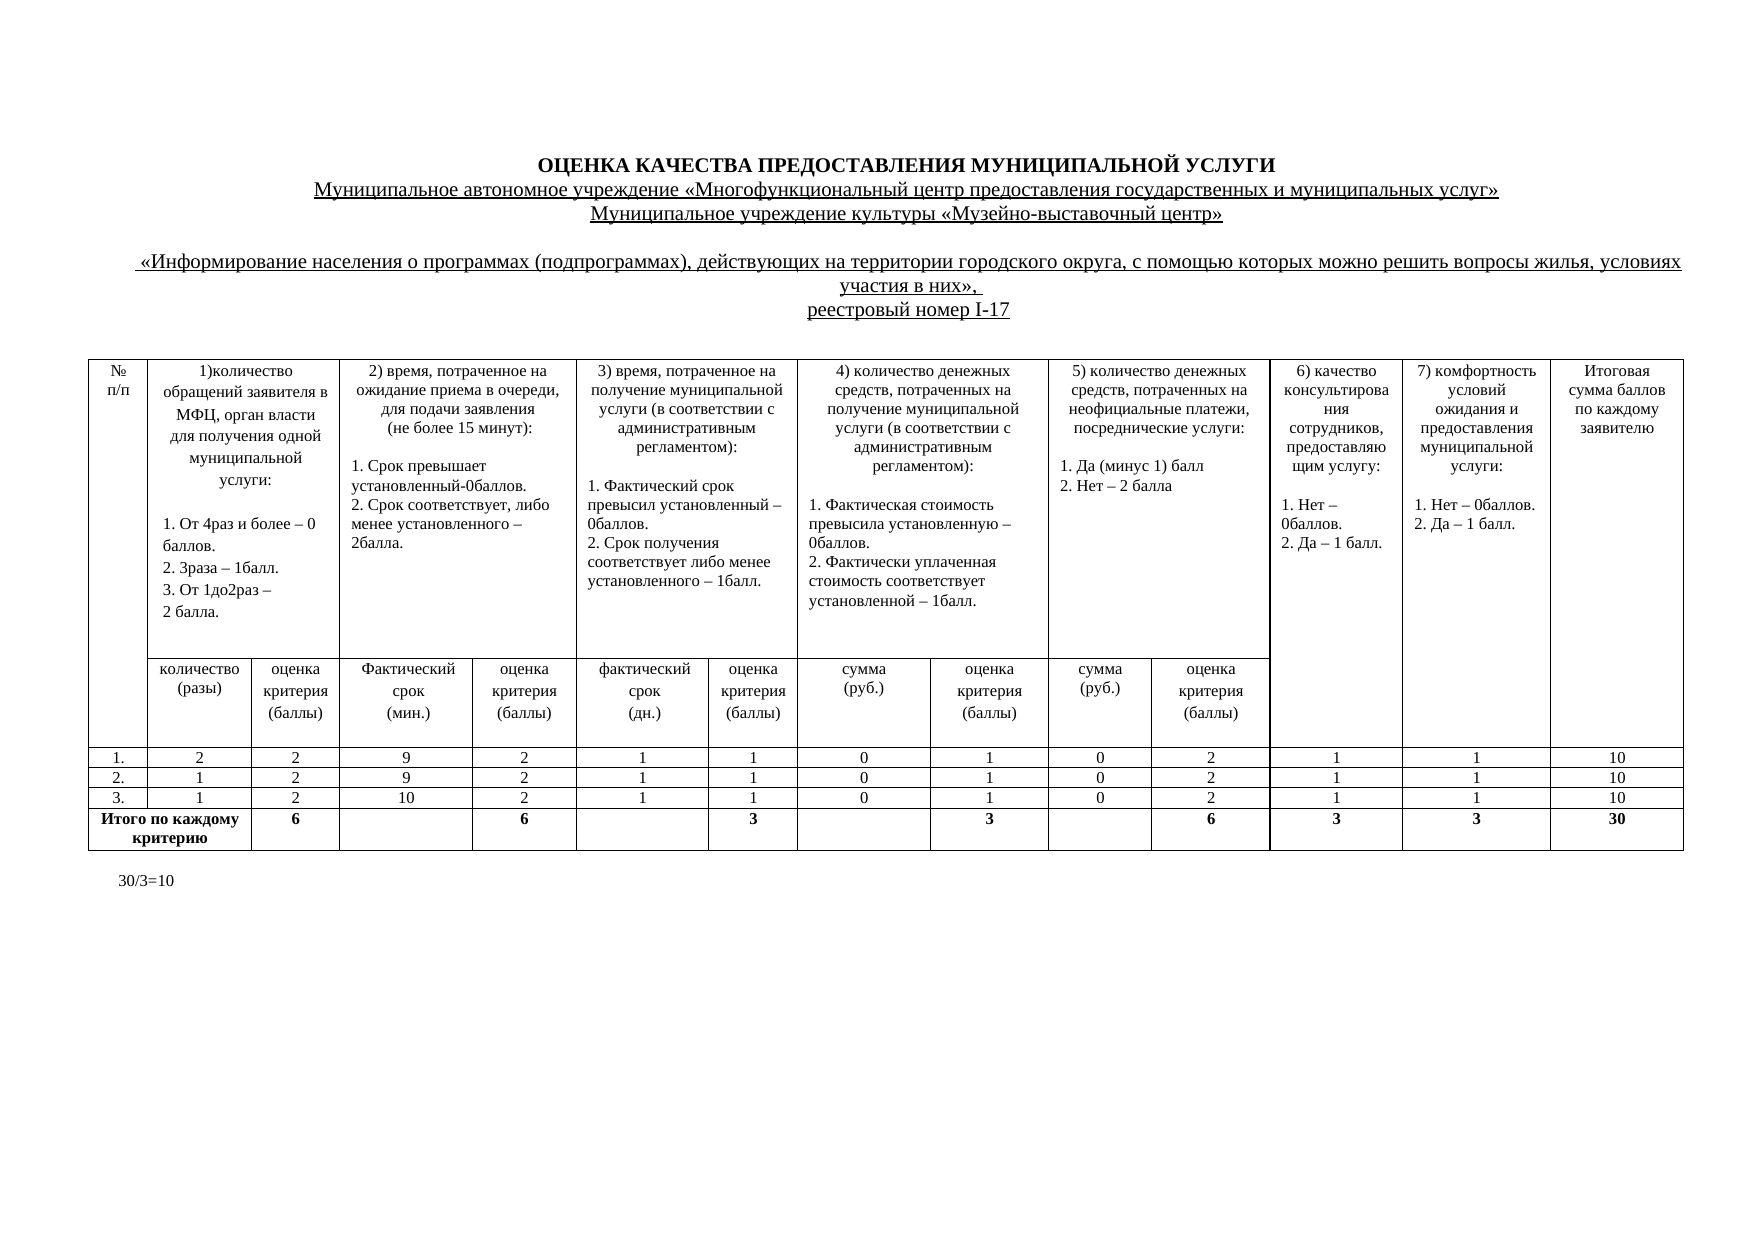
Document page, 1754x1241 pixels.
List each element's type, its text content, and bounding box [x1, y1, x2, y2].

table_cell 1 [709, 748, 797, 767]
table_cell 2 [473, 748, 576, 767]
table_cell 10 [1551, 748, 1683, 767]
table_cell 1 [709, 788, 797, 807]
table_cell оценка критерия (баллы) [931, 659, 1048, 747]
table_cell Итого по каждому критерию [89, 809, 251, 850]
table_cell 1 [577, 748, 708, 767]
table_header 6) качество консультирования сотрудников, предоставляющим услугу: 1. Нет – 0баллов. 2. Да – 1 балл. [1271, 360, 1402, 747]
table_cell 1 [148, 788, 251, 807]
table_header 5) количество денежных средств, потраченных на неофициальные платежи, посреднические услуги: 1. Да (минус 1) балл 2. Нет – 2 балла [1049, 360, 1269, 658]
table_cell сумма (руб.) [798, 659, 930, 747]
table_cell 3 [709, 809, 797, 850]
table_header 3) время, потраченное на получение муниципальной услуги (в соответствии с административным регламентом): 1. Фактический срок превысил установленный – 0баллов. 2. Срок получения соответствует либо менее установленного – 1балл. [577, 360, 797, 658]
text Муниципальное учреждение культуры «Музейно-выставочный центр» [118, 201, 1695, 225]
table_cell 10 [1551, 788, 1683, 807]
table_cell 2 [473, 768, 576, 787]
table_cell 1 [931, 768, 1048, 787]
table_header № п/п [89, 360, 147, 747]
table_cell Фактический срок (мин.) [340, 659, 472, 747]
table_cell фактический срок (дн.) [577, 659, 708, 747]
table_cell 1 [1403, 788, 1550, 807]
table_header Итоговая сумма баллов по каждому заявителю [1551, 360, 1683, 747]
table_cell [577, 809, 708, 850]
table_cell 6 [1152, 809, 1269, 850]
table_cell 30 [1551, 809, 1683, 850]
table_cell 1 [1403, 748, 1550, 767]
table_cell 1 [1403, 768, 1550, 787]
table_cell 1 [1271, 788, 1402, 807]
table_header 4) количество денежных средств, потраченных на получение муниципальной услуги (в соответствии с административным регламентом): 1. Фактическая стоимость превысила установленную – 0баллов. 2. Фактически уплаченная стоимость соответствует установленной – 1балл. [798, 360, 1048, 658]
table_cell [798, 809, 930, 850]
table_cell [1049, 809, 1151, 850]
text Муниципальное автономное учреждение «Многофункциональный центр предоставления государственных и муниципальных услуг» [118, 177, 1695, 201]
table_cell 0 [798, 788, 930, 807]
table_cell оценка критерия (баллы) [252, 659, 339, 747]
table_cell 9 [340, 768, 472, 787]
table_cell 0 [798, 748, 930, 767]
table_cell 2 [1152, 788, 1269, 807]
text реестровый номер I-17 [122, 297, 1695, 321]
table_cell 1 [577, 768, 708, 787]
text «Информирование населения о программах (подпрограммах), действующих на территории городского округа, с помощью которых можно решить вопросы жилья, условиях участия в них», [122, 249, 1695, 297]
table_cell 2 [252, 788, 339, 807]
table_cell 0 [1049, 748, 1151, 767]
table_cell 2 [252, 748, 339, 767]
table_cell 2 [252, 768, 339, 787]
text 30/3=10 [118, 870, 1695, 889]
table_cell 3 [931, 809, 1048, 850]
table_cell 0 [798, 768, 930, 787]
table_cell 1 [931, 748, 1048, 767]
table_cell 3 [1271, 809, 1402, 850]
table_cell 10 [1551, 768, 1683, 787]
table_cell оценка критерия (баллы) [709, 659, 797, 747]
table_cell количество (разы) [148, 659, 251, 747]
table_header 7) комфортность условий ожидания и предоставления муниципальной услуги: 1. Нет – 0баллов. 2. Да – 1 балл. [1403, 360, 1550, 747]
table_cell [340, 809, 472, 850]
table_cell 9 [340, 748, 472, 767]
table_cell 1 [709, 768, 797, 787]
table_cell 2 [473, 788, 576, 807]
table_cell 1. [89, 748, 147, 767]
table_cell 2 [1152, 748, 1269, 767]
table_cell оценка критерия (баллы) [473, 659, 576, 747]
table_cell 1 [1271, 768, 1402, 787]
table_cell 10 [340, 788, 472, 807]
table_cell сумма (руб.) [1049, 659, 1151, 747]
table_cell оценка критерия (баллы) [1152, 659, 1269, 747]
table_cell 2. [89, 768, 147, 787]
table_cell 0 [1049, 788, 1151, 807]
table_cell 1 [148, 768, 251, 787]
table_header 2) время, потраченное на ожидание приема в очереди, для подачи заявления (не более 15 минут): 1. Срок превышает установленный-0баллов. 2. Срок соответствует, либо менее установленного – 2балла. [340, 360, 576, 658]
table_cell 2 [148, 748, 251, 767]
table_cell 1 [577, 788, 708, 807]
table_cell 1 [1271, 748, 1402, 767]
table_cell 3 [1403, 809, 1550, 850]
table_cell 6 [473, 809, 576, 850]
text ОЦЕНКА КАЧЕСТВА ПРЕДОСТАВЛЕНИЯ МУНИЦИПАЛЬНОЙ УСЛУГИ [118, 152, 1695, 177]
table_cell 1 [931, 788, 1048, 807]
table_cell 6 [252, 809, 339, 850]
table_cell 0 [1049, 768, 1151, 787]
table_header 1)количество обращений заявителя в МФЦ, орган власти для получения одной муниципальной услуги: 1. От 4раз и более – 0 баллов. 2. 3раза – 1балл. 3. От 1до2раз – 2 балла. [148, 360, 339, 658]
table_cell 3. [89, 788, 147, 807]
table_cell 2 [1152, 768, 1269, 787]
